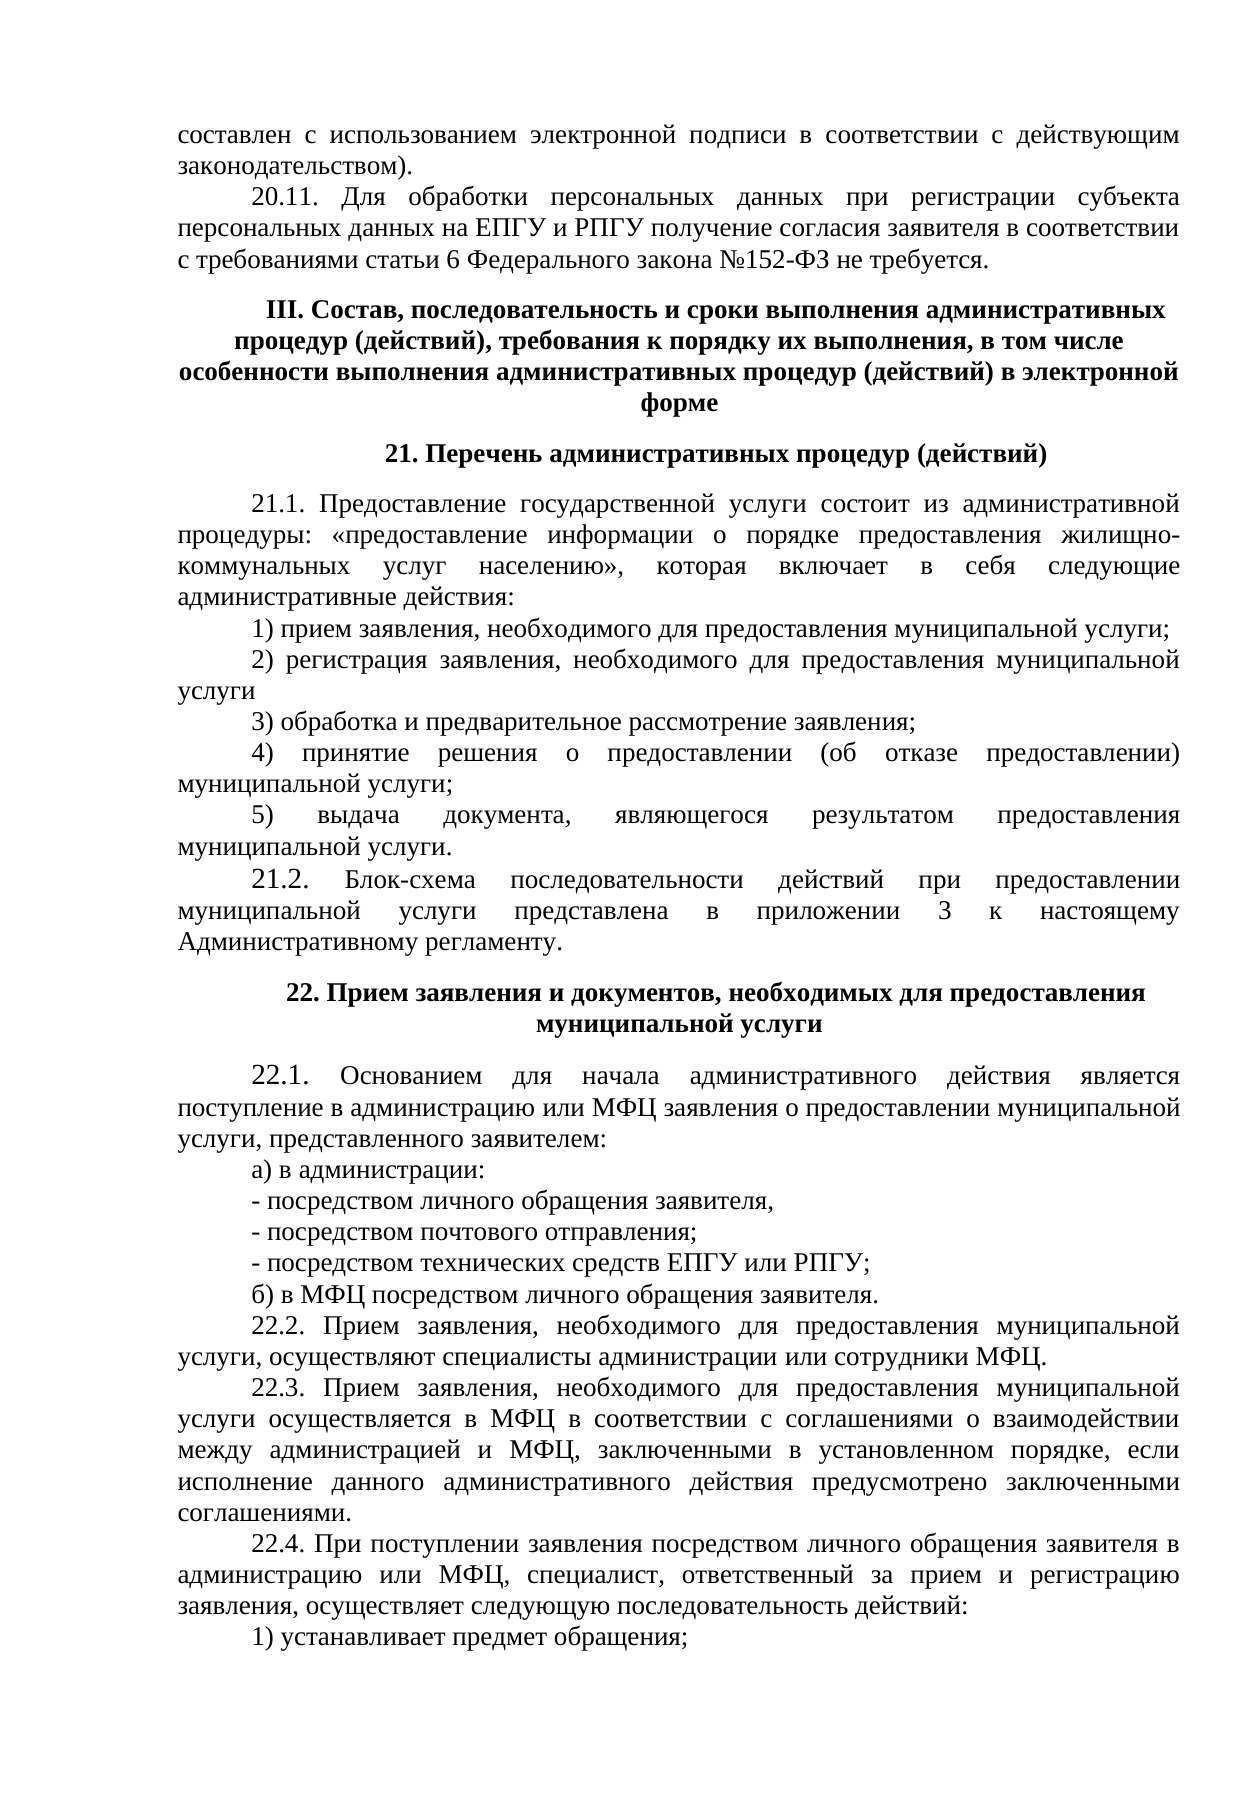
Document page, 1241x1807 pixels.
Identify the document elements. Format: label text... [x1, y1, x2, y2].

text 4) принятие решения о предоставлении (об отказе предоставлении) муниципальной услуги; [177, 736, 1181, 798]
text а) в администрации: [177, 1153, 1181, 1184]
text - посредством технических средств ЕПГУ или РПГУ; [177, 1247, 1181, 1278]
text 22.2. Прием заявления, необходимого для предоставления муниципальной услуги, осуществляют специалисты администрации или сотрудники МФЦ. [177, 1309, 1181, 1371]
text 3) обработка и предварительное рассмотрение заявления; [177, 705, 1181, 736]
text III. Состав, последовательность и сроки выполнения административных процедур (действий), требования к порядку их выполнения, в том числе особенности выполнения административных процедур (действий) в электронной форме [177, 293, 1181, 418]
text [177, 118, 1181, 180]
text - посредством почтового отправления; [177, 1215, 1181, 1247]
text 22. Прием заявления и документов, необходимых для предоставления муниципальной услуги [177, 976, 1181, 1038]
text 21.2. Блок-схема последовательности действий при предоставлении муниципальной услуги представлена в приложении 3 к настоящему Административному регламенту. [177, 861, 1181, 957]
text 21.1. Предоставление государственной услуги состоит из административной процедуры: «предоставление информации о порядке предоставления жилищно-коммунальных услуг населению», которая включает в себя следующие административные действия: [177, 487, 1181, 612]
text 20.11. Для обработки персональных данных при регистрации субъекта персональных данных на ЕПГУ и РПГУ получение согласия заявителя в соответствии с требованиями статьи 6 Федерального закона №152-ФЗ не требуется. [177, 180, 1181, 274]
text 1) устанавливает предмет обращения; [177, 1620, 1181, 1651]
text 2) регистрация заявления, необходимого для предоставления муниципальной услуги [177, 643, 1181, 705]
text 21. Перечень административных процедур (действий) [177, 437, 1181, 468]
text 22.1. Основанием для начала административного действия является поступление в администрацию или МФЦ заявления о предоставлении муниципальной услуги, представленного заявителем: [177, 1057, 1181, 1153]
text - посредством личного обращения заявителя, [177, 1184, 1181, 1215]
text б) в МФЦ посредством личного обращения заявителя. [177, 1278, 1181, 1309]
text 5) выдача документа, являющегося результатом предоставления муниципальной услуги. [177, 798, 1181, 861]
text 22.4. При поступлении заявления посредством личного обращения заявителя в администрацию или МФЦ, специалист, ответственный за прием и регистрацию заявления, осуществляет следующую последовательность действий: [177, 1527, 1181, 1620]
text 22.3. Прием заявления, необходимого для предоставления муниципальной услуги осуществляется в МФЦ в соответствии с соглашениями о взаимодействии между администрацией и МФЦ, заключенными в установленном порядке, если исполнение данного административного действия предусмотрено заключенными соглашениями. [177, 1371, 1181, 1527]
text 1) прием заявления, необходимого для предоставления муниципальной услуги; [177, 612, 1181, 643]
